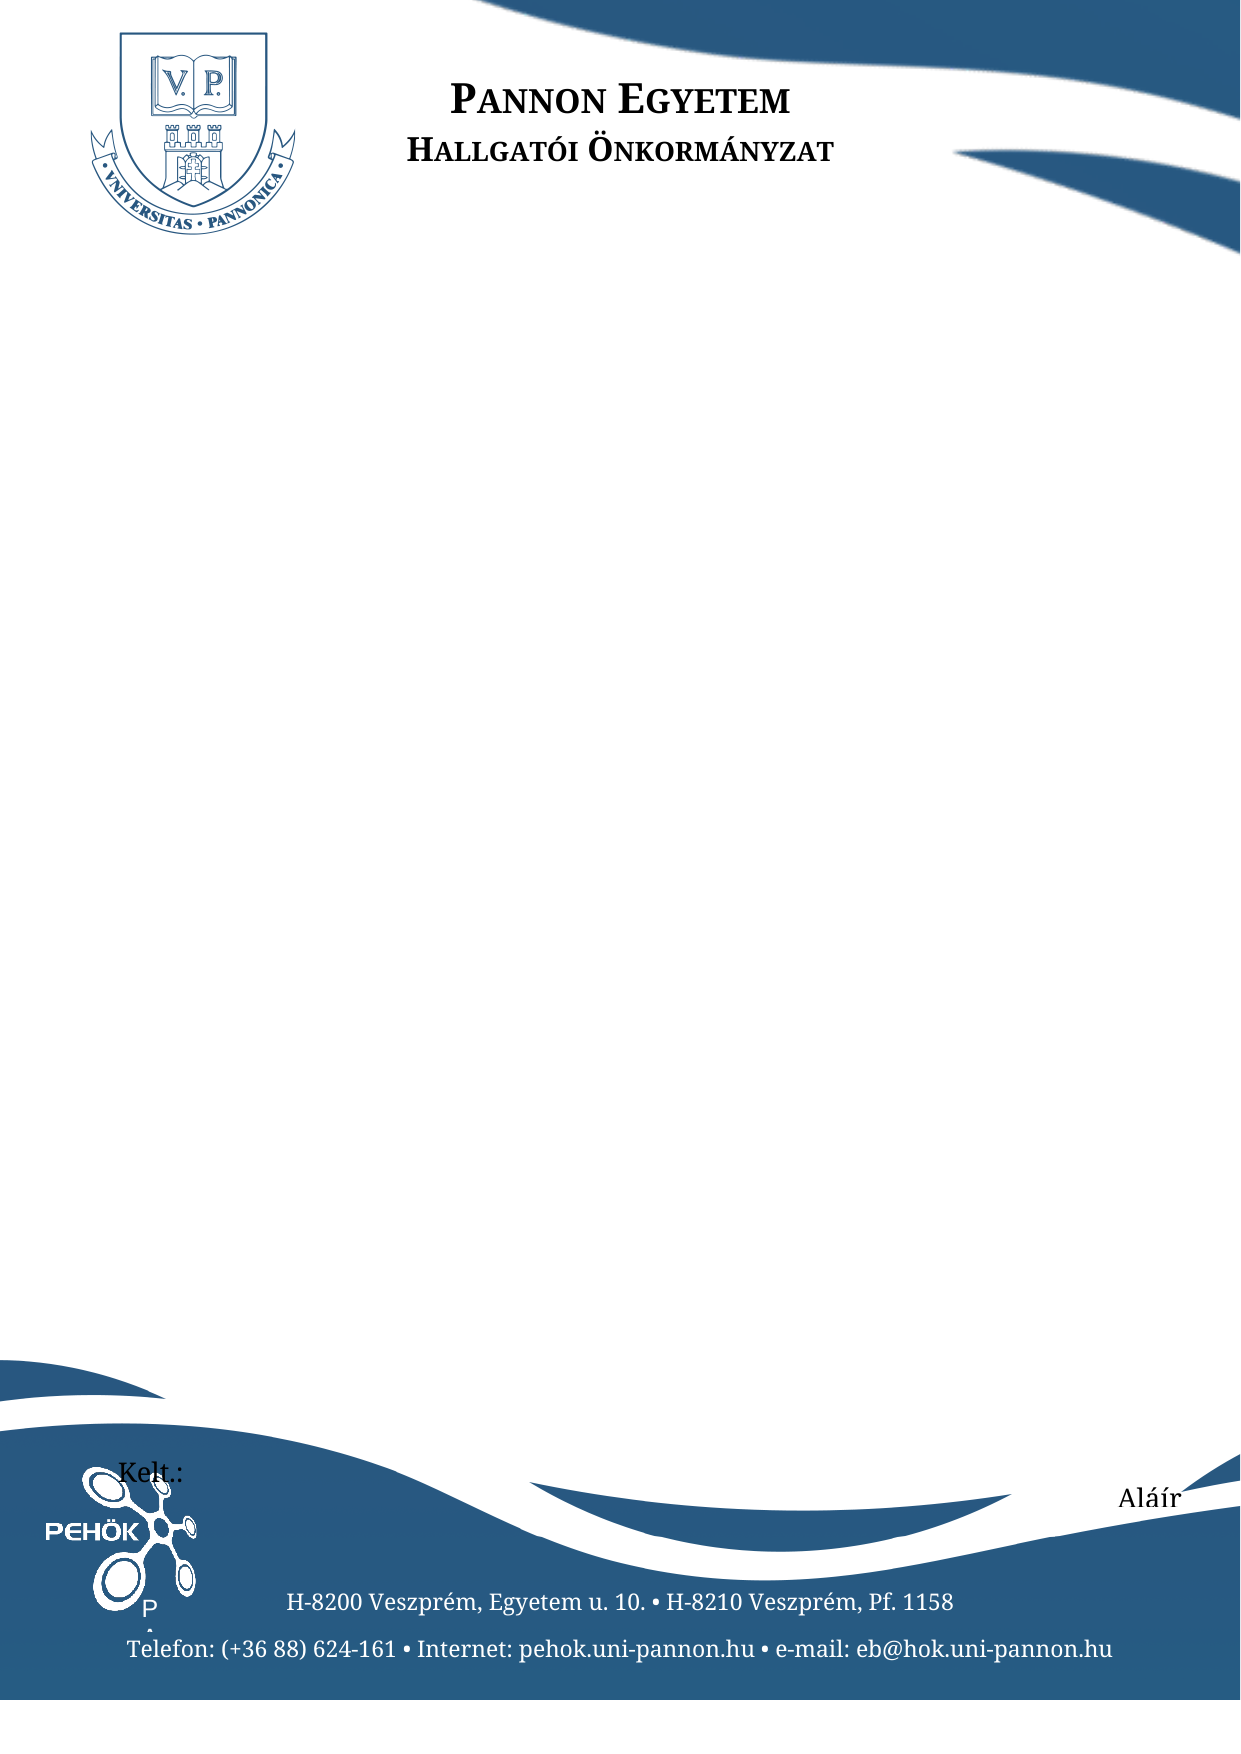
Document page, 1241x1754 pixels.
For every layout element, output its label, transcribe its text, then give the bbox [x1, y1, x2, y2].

text Kelt.: [118, 1454, 1122, 1491]
picture [0, 1301, 1241, 1700]
picture [0, 0, 1241, 669]
